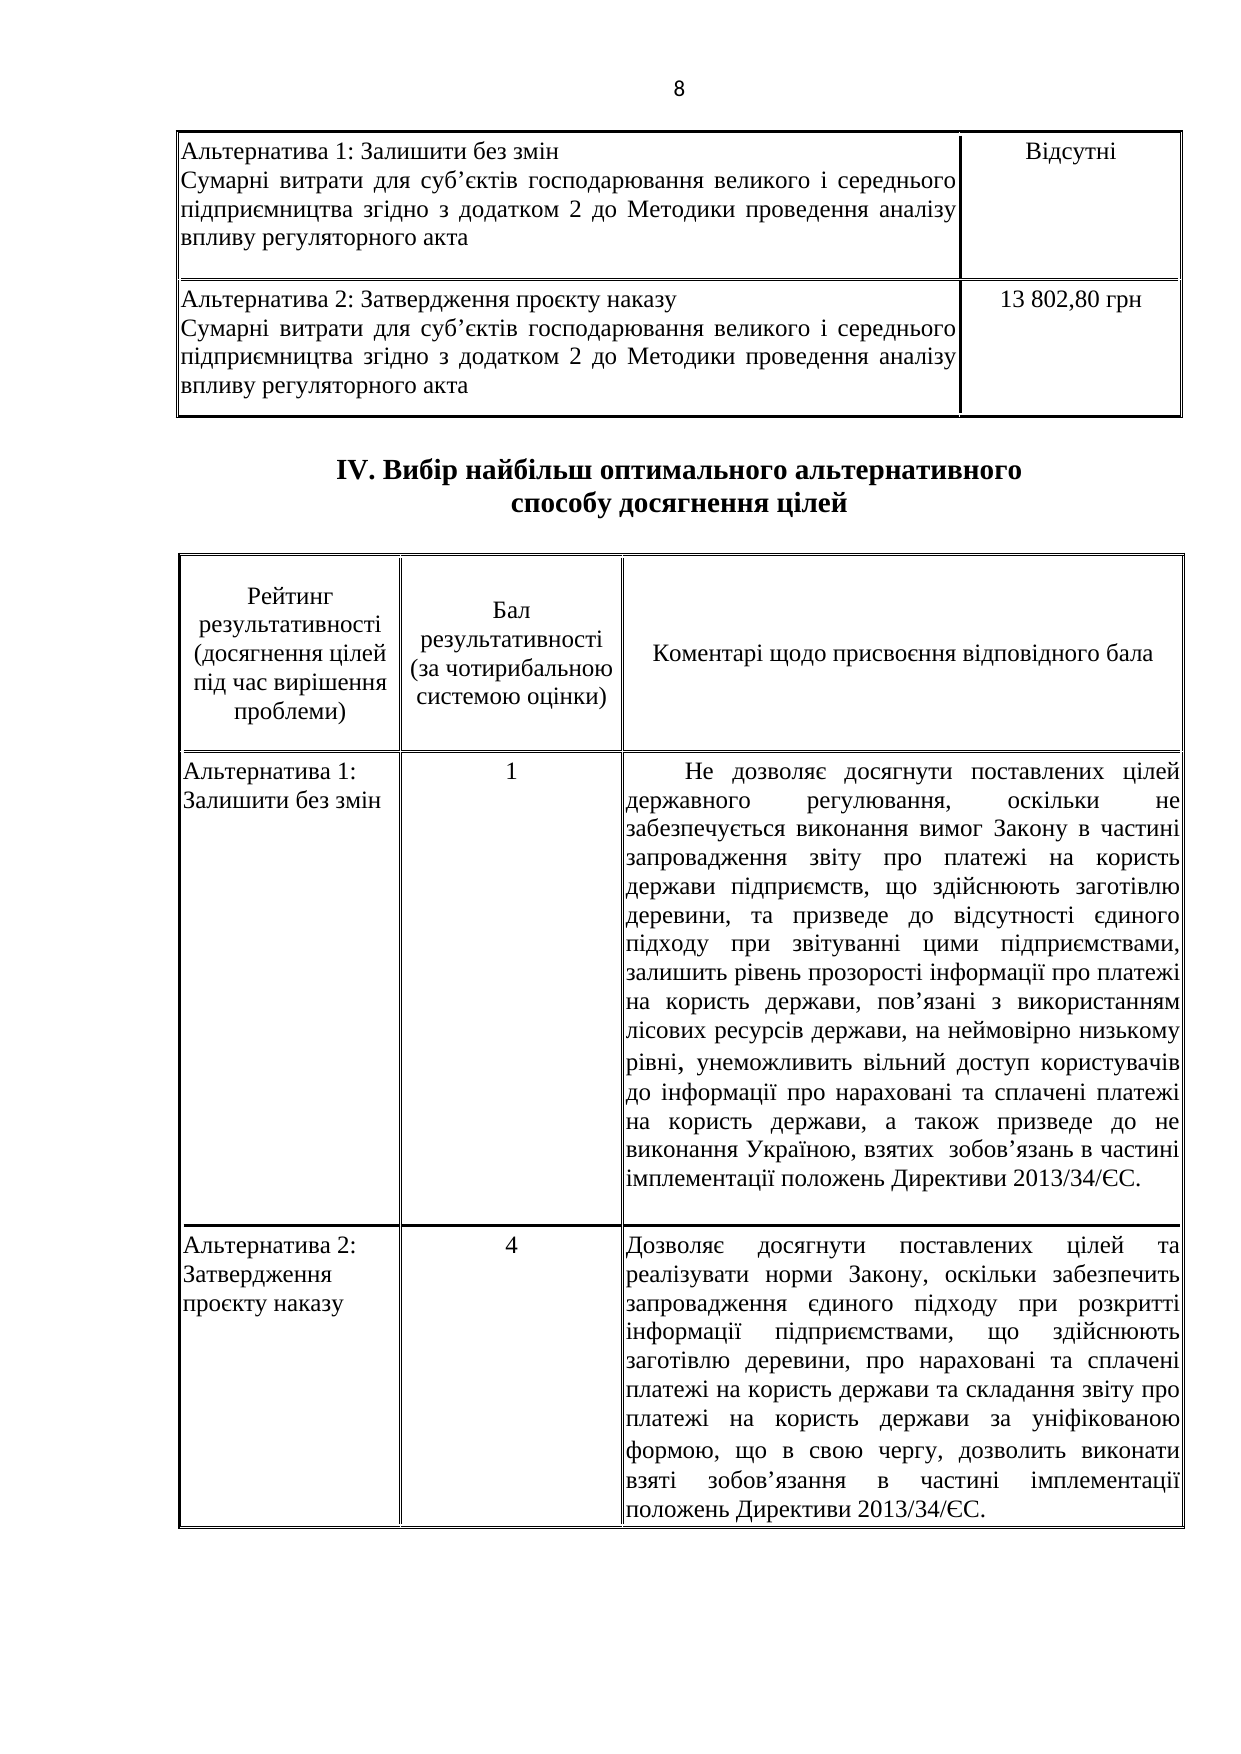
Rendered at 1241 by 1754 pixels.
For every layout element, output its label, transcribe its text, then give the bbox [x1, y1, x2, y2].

table_cell Альтернатива 2: Затвердження проєкту наказу [181, 1224, 401, 1526]
text способу досягнення цілей [177, 485, 1181, 519]
table_cell 1 [402, 753, 621, 1224]
table_cell Альтернатива 1: Залишити без змін [181, 750, 399, 1224]
table_cell Альтернатива 2: Затвердження проєкту наказу Сумарні витрати для суб’єктів господарювання великого і середнього підприємництва згідно з додатком 2 до Методики проведення аналізу впливу регуляторного акта [179, 278, 960, 415]
table_header Коментарі щодо присвоєння відповідного бала [623, 556, 1182, 749]
text IV. Вибір найбільш оптимального альтернативного [177, 452, 1181, 485]
table_cell 13 802,80 грн [960, 278, 1180, 415]
table_header Бал результативності (за чотирибальною системою оцінки) [401, 556, 622, 749]
table_cell Не дозволяє досягнути поставлених цілей державного регулювання, оскільки не забезпечується виконання вимог Закону в частині запровадження звіту про платежі на користь держави підприємств, що здійснюють заготівлю деревини, та призведе до відсутності єдиного підходу при звітуванні цими підприємствами, залишить рівень прозорості інформації про платежі на користь держави, пов’язані з використанням лісових ресурсів держави, на неймовірно низькому рівні, унеможливить вільний доступ користувачів до інформації про нараховані та сплачені платежі на користь держави, а також призведе до не виконання Україною, взятих зобов’язань в частині імплементації положень Директиви 2013/34/ЄС. [624, 750, 1182, 1224]
table_header Рейтинг результативності (досягнення цілей під час вирішення проблеми) [181, 556, 401, 749]
table_cell Альтернатива 1: Залишити без змін Сумарні витрати для суб’єктів господарювання великого і середнього підприємництва згідно з додатком 2 до Методики проведення аналізу впливу регуляторного акта [179, 132, 960, 277]
table_cell Відсутні [960, 133, 1180, 277]
table_cell 4 [401, 1227, 622, 1526]
table_cell Дозволяє досягнути поставлених цілей та реалізувати норми Закону, оскільки забезпечить запровадження єдиного підходу при розкритті інформації підприємствами, що здійснюють заготівлю деревини, про нараховані та сплачені платежі на користь держави та складання звіту про платежі на користь держави за уніфікованою формою, що в свою чергу, дозволить виконати взяті зобов’язання в частині імплементації положень Директиви 2013/34/ЄС. [623, 1224, 1182, 1526]
